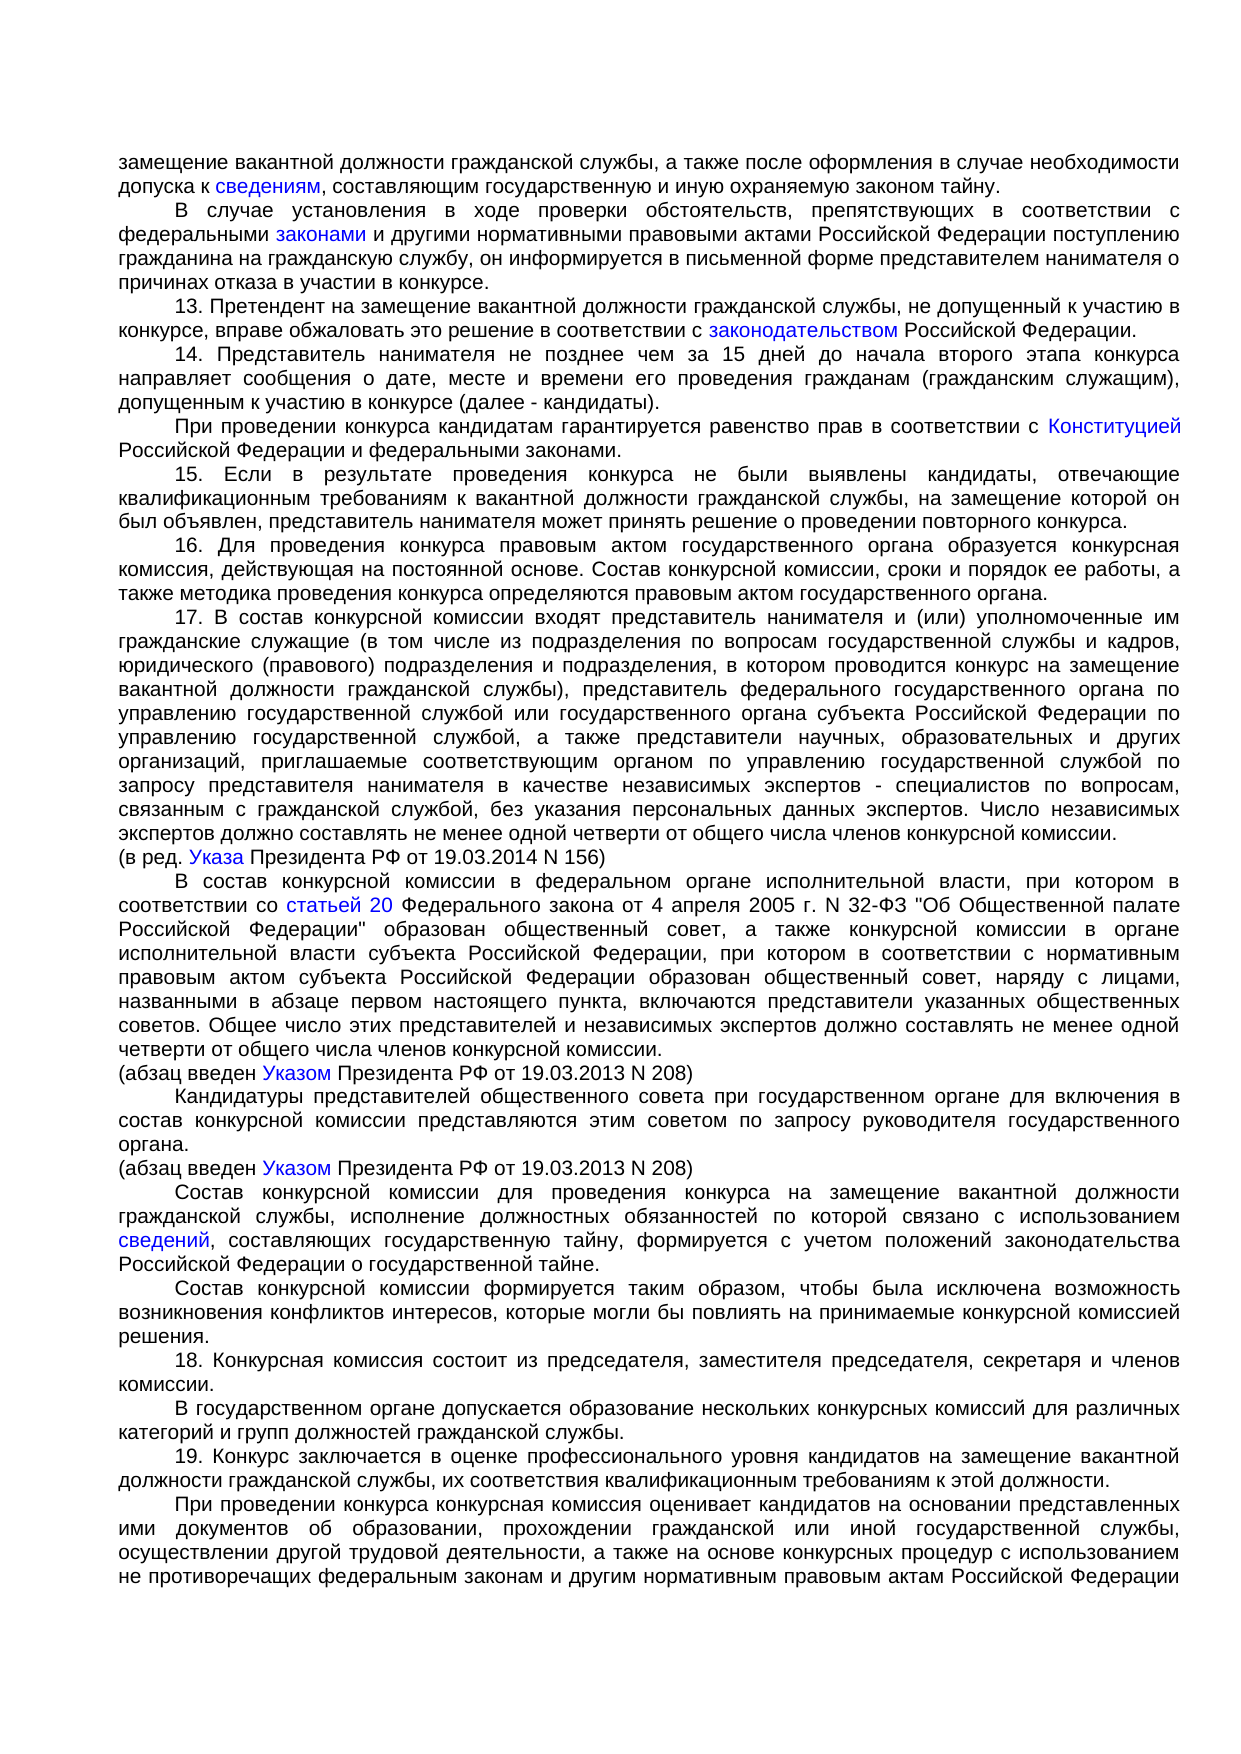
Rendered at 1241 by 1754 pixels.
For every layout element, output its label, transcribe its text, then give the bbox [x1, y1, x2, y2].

text 13. Претендент на замещение вакантной должности гражданской службы, не допущенный к участию в конкурсе, вправе обжаловать это решение в соответствии с законодательством Российской Федерации. [118, 294, 1181, 342]
text 19. Конкурс заключается в оценке профессионального уровня кандидатов на замещение вакантной должности гражданской службы, их соответствия квалификационным требованиям к этой должности. [118, 1444, 1181, 1492]
text 17. В состав конкурсной комиссии входят представитель нанимателя и (или) уполномоченные им гражданские служащие (в том числе из подразделения по вопросам государственной службы и кадров, юридического (правового) подразделения и подразделения, в котором проводится конкурс на замещение вакантной должности гражданской службы), представитель федерального государственного органа по управлению государственной службой или государственного органа субъекта Российской Федерации по управлению государственной службой, а также представители научных, образовательных и других организаций, приглашаемые соответствующим органом по управлению государственной службой по запросу представителя нанимателя в качестве независимых экспертов - специалистов по вопросам, связанным с гражданской службой, без указания персональных данных экспертов. Число независимых экспертов должно составлять не менее одной четверти от общего числа членов конкурсной комиссии. [118, 605, 1181, 845]
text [118, 1492, 1181, 1587]
text Состав конкурсной комиссии для проведения конкурса на замещение вакантной должности гражданской службы, исполнение должностных обязанностей по которой связано с использованием сведений, составляющих государственную тайну, формируется с учетом положений законодательства Российской Федерации о государственной тайне. [118, 1180, 1181, 1276]
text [118, 150, 1181, 198]
text В состав конкурсной комиссии в федеральном органе исполнительной власти, при котором в соответствии со статьей 20 Федерального закона от 4 апреля 2005 г. N 32-ФЗ "Об Общественной палате Российской Федерации" образован общественный совет, а также конкурсной комиссии в органе исполнительной власти субъекта Российской Федерации, при котором в соответствии с нормативным правовым актом субъекта Российской Федерации образован общественный совет, наряду с лицами, названными в абзаце первом настоящего пункта, включаются представители указанных общественных советов. Общее число этих представителей и независимых экспертов должно составлять не менее одной четверти от общего числа членов конкурсной комиссии. [118, 869, 1181, 1060]
text 18. Конкурсная комиссия состоит из председателя, заместителя председателя, секретаря и членов комиссии. [118, 1348, 1181, 1396]
text Состав конкурсной комиссии формируется таким образом, чтобы была исключена возможность возникновения конфликтов интересов, которые могли бы повлиять на принимаемые конкурсной комиссией решения. [118, 1276, 1181, 1348]
text В случае установления в ходе проверки обстоятельств, препятствующих в соответствии с федеральными законами и другими нормативными правовыми актами Российской Федерации поступлению гражданина на гражданскую службу, он информируется в письменной форме представителем нанимателя о причинах отказа в участии в конкурсе. [118, 198, 1181, 294]
text 14. Представитель нанимателя не позднее чем за 15 дней до начала второго этапа конкурса направляет сообщения о дате, месте и времени его проведения гражданам (гражданским служащим), допущенным к участию в конкурсе (далее - кандидаты). [118, 342, 1181, 413]
text При проведении конкурса кандидатам гарантируется равенство прав в соответствии с Конституцией Российской Федерации и федеральными законами. [118, 413, 1181, 461]
text В государственном органе допускается образование нескольких конкурсных комиссий для различных категорий и групп должностей гражданской службы. [118, 1396, 1181, 1444]
text (абзац введен Указом Президента РФ от 19.03.2013 N 208) [118, 1060, 1181, 1084]
text (абзац введен Указом Президента РФ от 19.03.2013 N 208) [118, 1156, 1181, 1180]
text (в ред. Указа Президента РФ от 19.03.2014 N 156) [118, 845, 1181, 869]
text Кандидатуры представителей общественного совета при государственном органе для включения в состав конкурсной комиссии представляются этим советом по запросу руководителя государственного органа. [118, 1084, 1181, 1156]
text 15. Если в результате проведения конкурса не были выявлены кандидаты, отвечающие квалификационным требованиям к вакантной должности гражданской службы, на замещение которой он был объявлен, представитель нанимателя может принять решение о проведении повторного конкурса. [118, 461, 1181, 533]
text 16. Для проведения конкурса правовым актом государственного органа образуется конкурсная комиссия, действующая на постоянной основе. Состав конкурсной комиссии, сроки и порядок ее работы, а также методика проведения конкурса определяются правовым актом государственного органа. [118, 533, 1181, 605]
